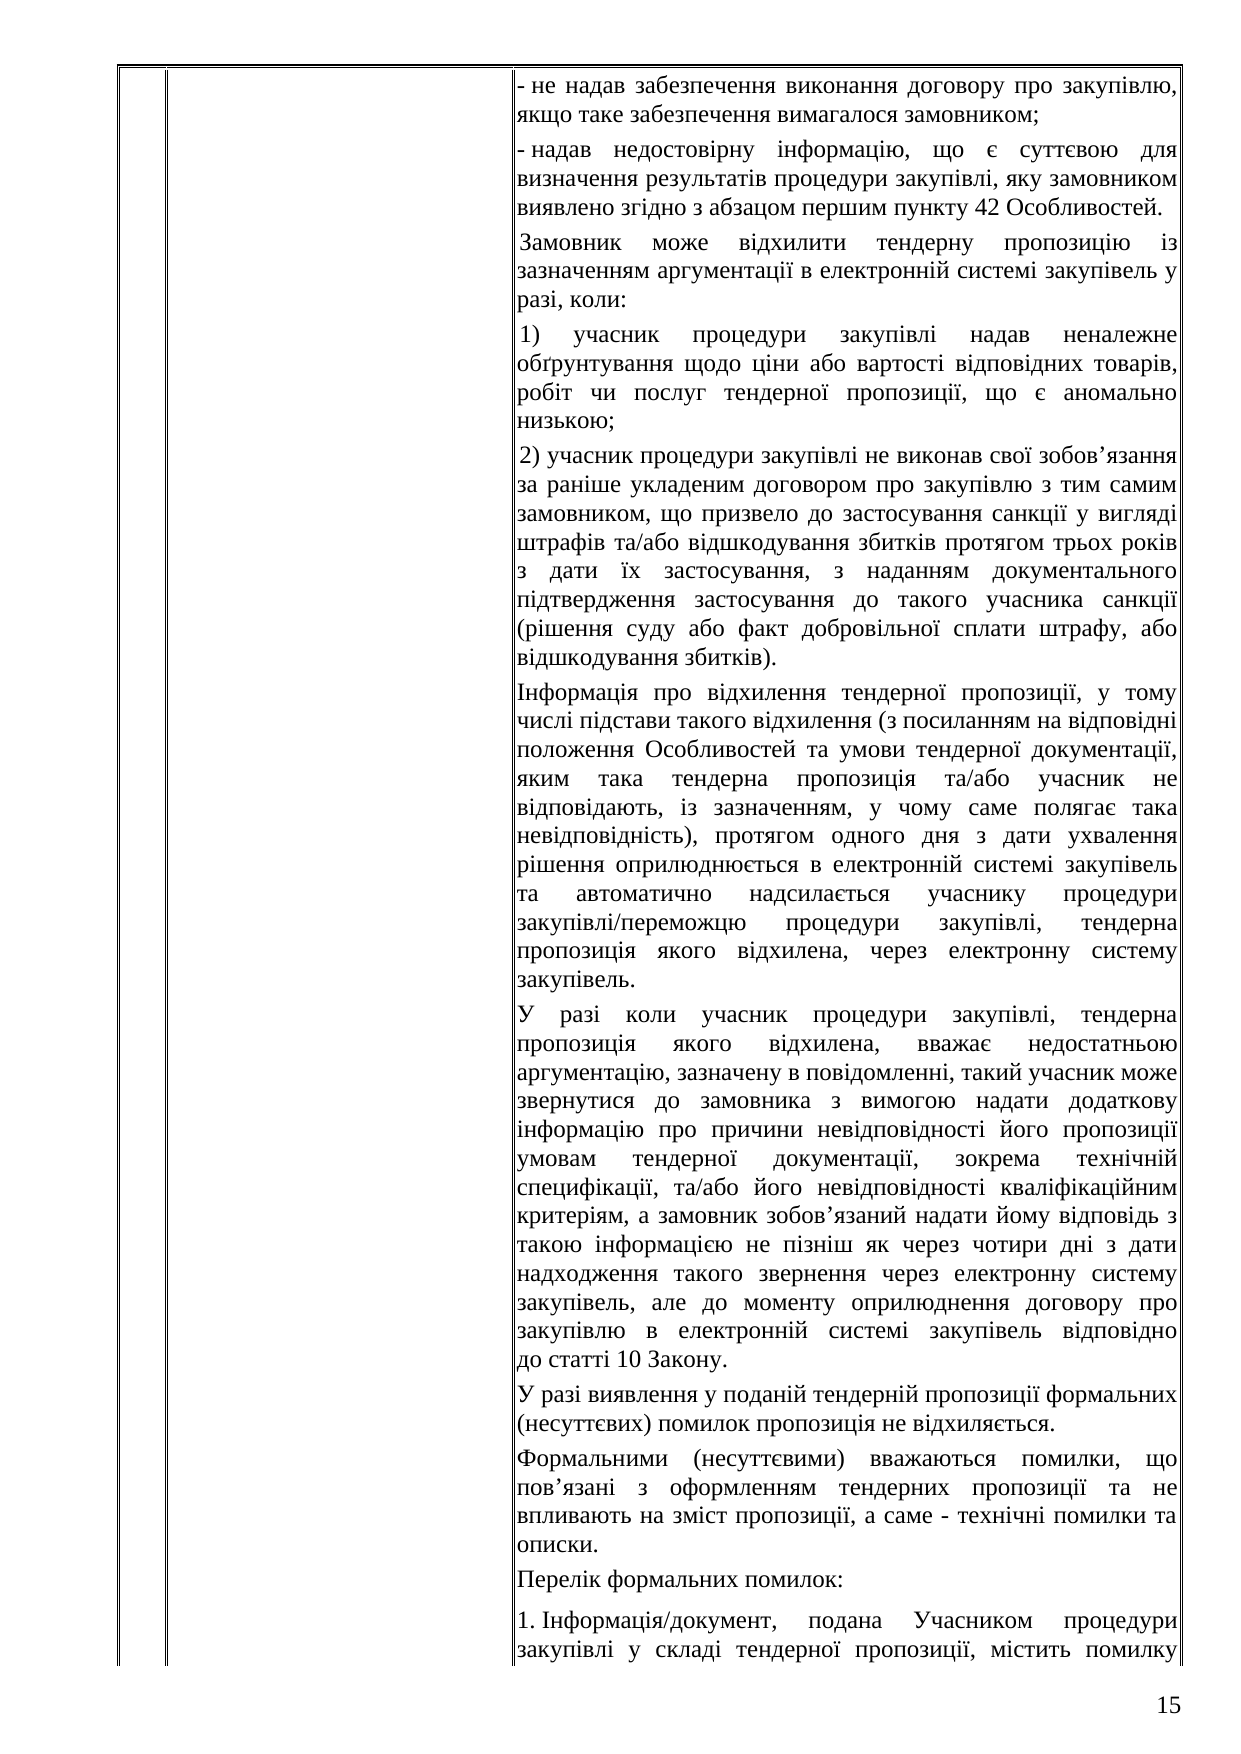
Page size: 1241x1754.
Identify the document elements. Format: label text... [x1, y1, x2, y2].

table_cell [167, 68, 513, 1666]
table_cell 3 [120, 68, 167, 1666]
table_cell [514, 68, 1180, 1666]
